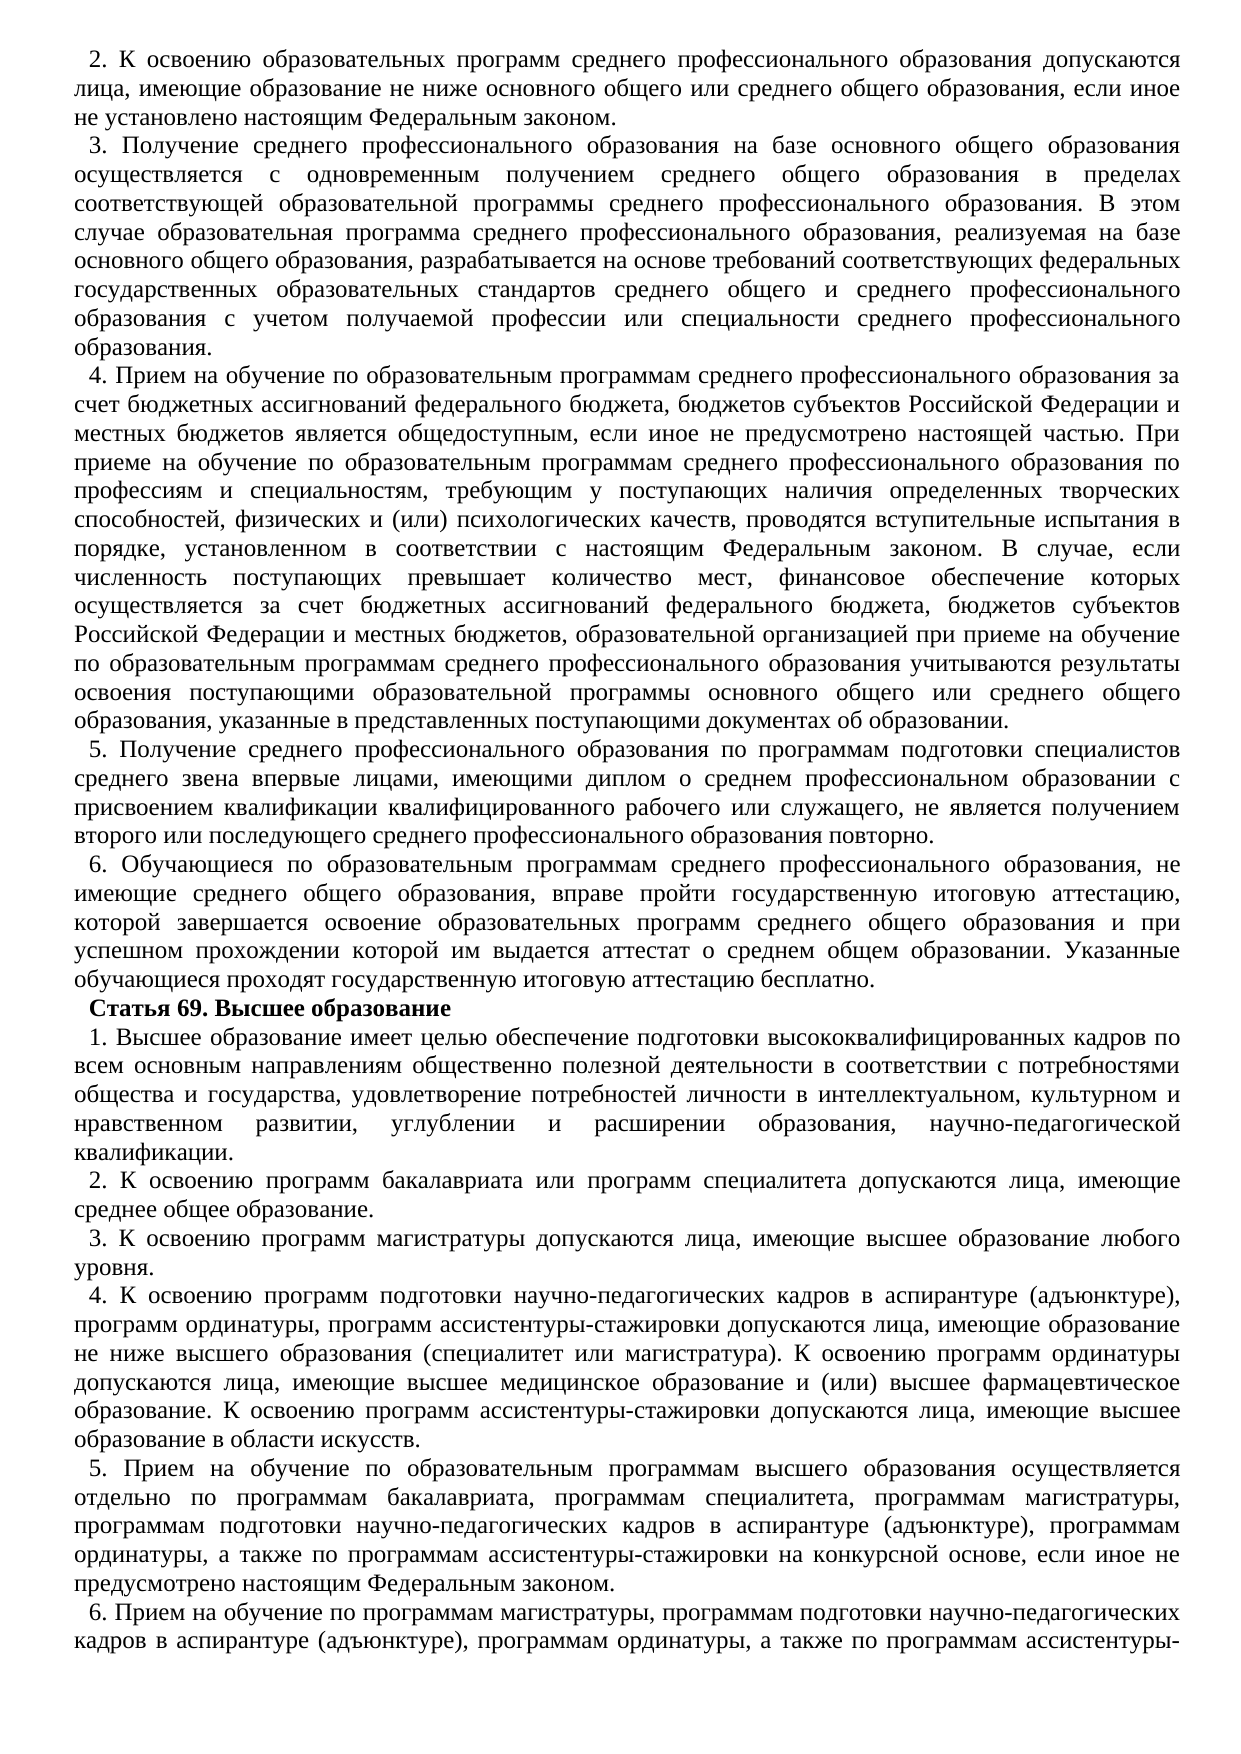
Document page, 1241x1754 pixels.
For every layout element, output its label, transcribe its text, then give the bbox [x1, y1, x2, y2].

text 5. Прием на обучение по образовательным программам высшего образования осуществляется отдельно по программам бакалавриата, программам специалитета, программам магистратуры, программам подготовки научно-педагогических кадров в аспирантуре (адъюнктуре), программам ординатуры, а также по программам ассистентуры-стажировки на конкурсной основе, если иное не предусмотрено настоящим Федеральным законом. [74, 1453, 1181, 1597]
text 2. К освоению программ бакалавриата или программ специалитета допускаются лица, имеющие среднее общее образование. [74, 1166, 1181, 1223]
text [74, 1597, 1181, 1654]
text 1. Высшее образование имеет целью обеспечение подготовки высококвалифицированных кадров по всем основным направлениям общественно полезной деятельности в соответствии с потребностями общества и государства, удовлетворение потребностей личности в интеллектуальном, культурном и нравственном развитии, углублении и расширении образования, научно-педагогической квалификации. [74, 1022, 1181, 1166]
text 6. Обучающиеся по образовательным программам среднего профессионального образования, не имеющие среднего общего образования, вправе пройти государственную итоговую аттестацию, которой завершается освоение образовательных программ среднего общего образования и при успешном прохождении которой им выдается аттестат о среднем общем образовании. Указанные обучающиеся проходят государственную итоговую аттестацию бесплатно. [74, 849, 1181, 993]
text 3. Получение среднего профессионального образования на базе основного общего образования осуществляется с одновременным получением среднего общего образования в пределах соответствующей образовательной программы среднего профессионального образования. В этом случае образовательная программа среднего профессионального образования, реализуемая на базе основного общего образования, разрабатывается на основе требований соответствующих федеральных государственных образовательных стандартов среднего общего и среднего профессионального образования с учетом получаемой профессии или специальности среднего профессионального образования. [74, 131, 1181, 361]
text 4. К освоению программ подготовки научно-педагогических кадров в аспирантуре (адъюнктуре), программ ординатуры, программ ассистентуры-стажировки допускаются лица, имеющие образование не ниже высшего образования (специалитет или магистратура). К освоению программ ординатуры допускаются лица, имеющие высшее медицинское образование и (или) высшее фармацевтическое образование. К освоению программ ассистентуры-стажировки допускаются лица, имеющие высшее образование в области искусств. [74, 1281, 1181, 1453]
text 5. Получение среднего профессионального образования по программам подготовки специалистов среднего звена впервые лицами, имеющими диплом о среднем профессиональном образовании с присвоением квалификации квалифицированного рабочего или служащего, не является получением второго или последующего среднего профессионального образования повторно. [74, 734, 1181, 849]
text 4. Прием на обучение по образовательным программам среднего профессионального образования за счет бюджетных ассигнований федерального бюджета, бюджетов субъектов Российской Федерации и местных бюджетов является общедоступным, если иное не предусмотрено настоящей частью. При приеме на обучение по образовательным программам среднего профессионального образования по профессиям и специальностям, требующим у поступающих наличия определенных творческих способностей, физических и (или) психологических качеств, проводятся вступительные испытания в порядке, установленном в соответствии с настоящим Федеральным законом. В случае, если численность поступающих превышает количество мест, финансовое обеспечение которых осуществляется за счет бюджетных ассигнований федерального бюджета, бюджетов субъектов Российской Федерации и местных бюджетов, образовательной организацией при приеме на обучение по образовательным программам среднего профессионального образования учитываются результаты освоения поступающими образовательной программы основного общего или среднего общего образования, указанные в представленных поступающими документах об образовании. [74, 361, 1181, 734]
text 3. К освоению программ магистратуры допускаются лица, имеющие высшее образование любого уровня. [74, 1223, 1181, 1281]
text 2. К освоению образовательных программ среднего профессионального образования допускаются лица, имеющие образование не ниже основного общего или среднего общего образования, если иное не установлено настоящим Федеральным законом. [74, 44, 1181, 131]
text Статья 69. Высшее образование [74, 993, 1181, 1022]
